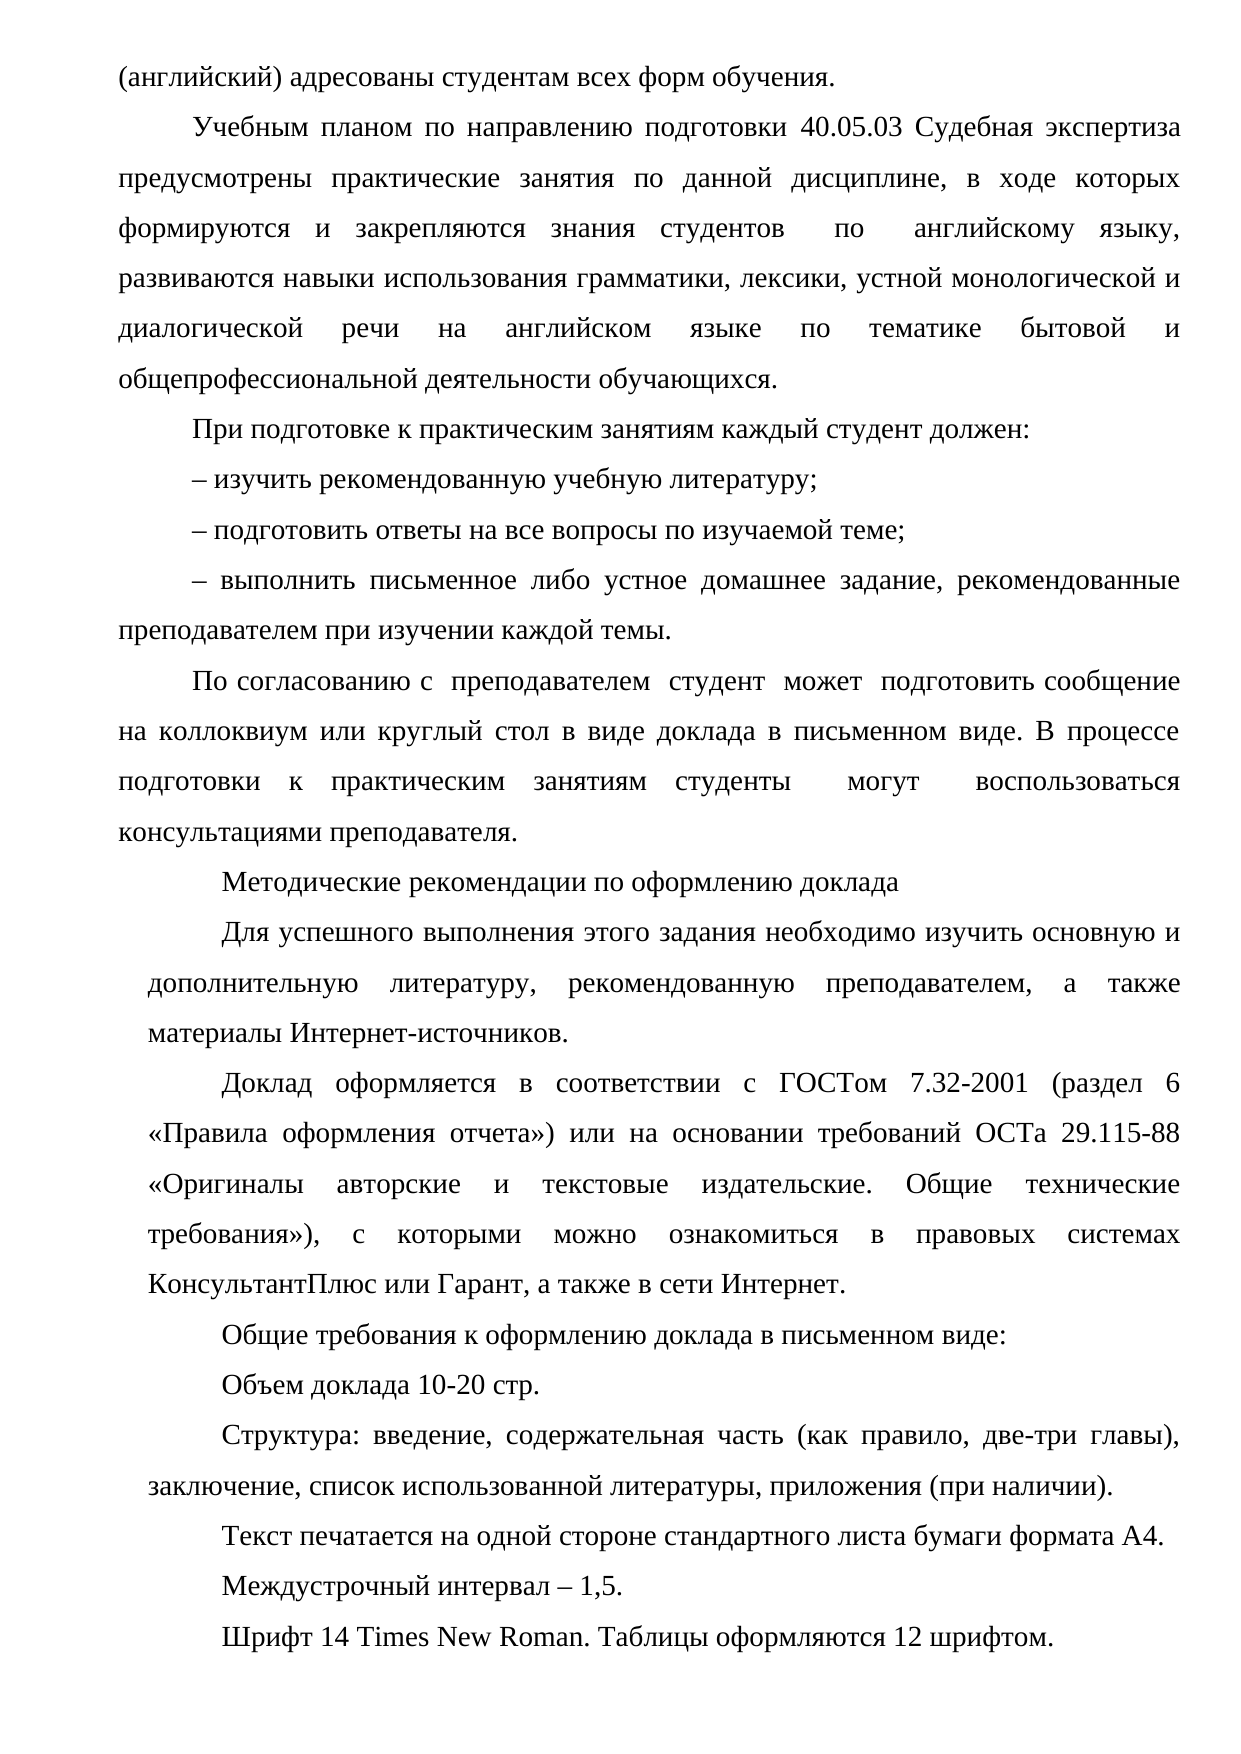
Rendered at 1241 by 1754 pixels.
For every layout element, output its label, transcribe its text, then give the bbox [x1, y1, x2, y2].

text По согласованию с преподавателем студент может подготовить сообщение на коллоквиум или круглый стол в виде доклада в письменном виде. В процессе подготовки к практическим занятиям студенты могут воспользоваться консультациями преподавателя. [118, 663, 1181, 847]
text Текст печатается на одной стороне стандартного листа бумаги формата А4. [148, 1518, 1181, 1552]
text При подготовке к практическим занятиям каждый студент должен: [118, 411, 1181, 445]
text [118, 59, 1181, 93]
text Методические рекомендации по оформлению доклада [148, 864, 1181, 898]
text Шрифт 14 Times New Roman. Таблицы оформляются 12 шрифтом. [148, 1619, 1181, 1652]
text – изучить рекомендованную учебную литературу; [118, 462, 1181, 495]
text Структура: введение, содержательная часть (как правило, две-три главы), заключение, список использованной литературы, приложения (при наличии). [148, 1417, 1181, 1501]
text – подготовить ответы на все вопросы по изучаемой теме; [118, 512, 1181, 545]
text Междустрочный интервал – 1,5. [148, 1568, 1181, 1602]
text Учебным планом по направлению подготовки 40.05.03 Судебная экспертиза предусмотрены практические занятия по данной дисциплине, в ходе которых формируются и закрепляются знания студентов по английскому языку, развиваются навыки использования грамматики, лексики, устной монологической и диалогической речи на английском языке по тематике бытовой и общепрофессиональной деятельности обучающихся. [118, 109, 1181, 394]
text Общие требования к оформлению доклада в письменном виде: [148, 1317, 1181, 1350]
text – выполнить письменное либо устное домашнее задание, рекомендованные преподавателем при изучении каждой темы. [118, 562, 1181, 646]
text Доклад оформляется в соответствии с ГОСТом 7.32-2001 (раздел 6 «Правила оформления отчета») или на основании требований ОСТа 29.115-88 «Оригиналы авторские и текстовые издательские. Общие технические требования»), с которыми можно ознакомиться в правовых системах КонсультантПлюс или Гарант, а также в сети Интернет. [148, 1065, 1181, 1300]
text Для успешного выполнения этого задания необходимо изучить основную и дополнительную литературу, рекомендованную преподавателем, а также материалы Интернет-источников. [148, 914, 1181, 1048]
text Объем доклада 10-20 стр. [148, 1367, 1181, 1401]
